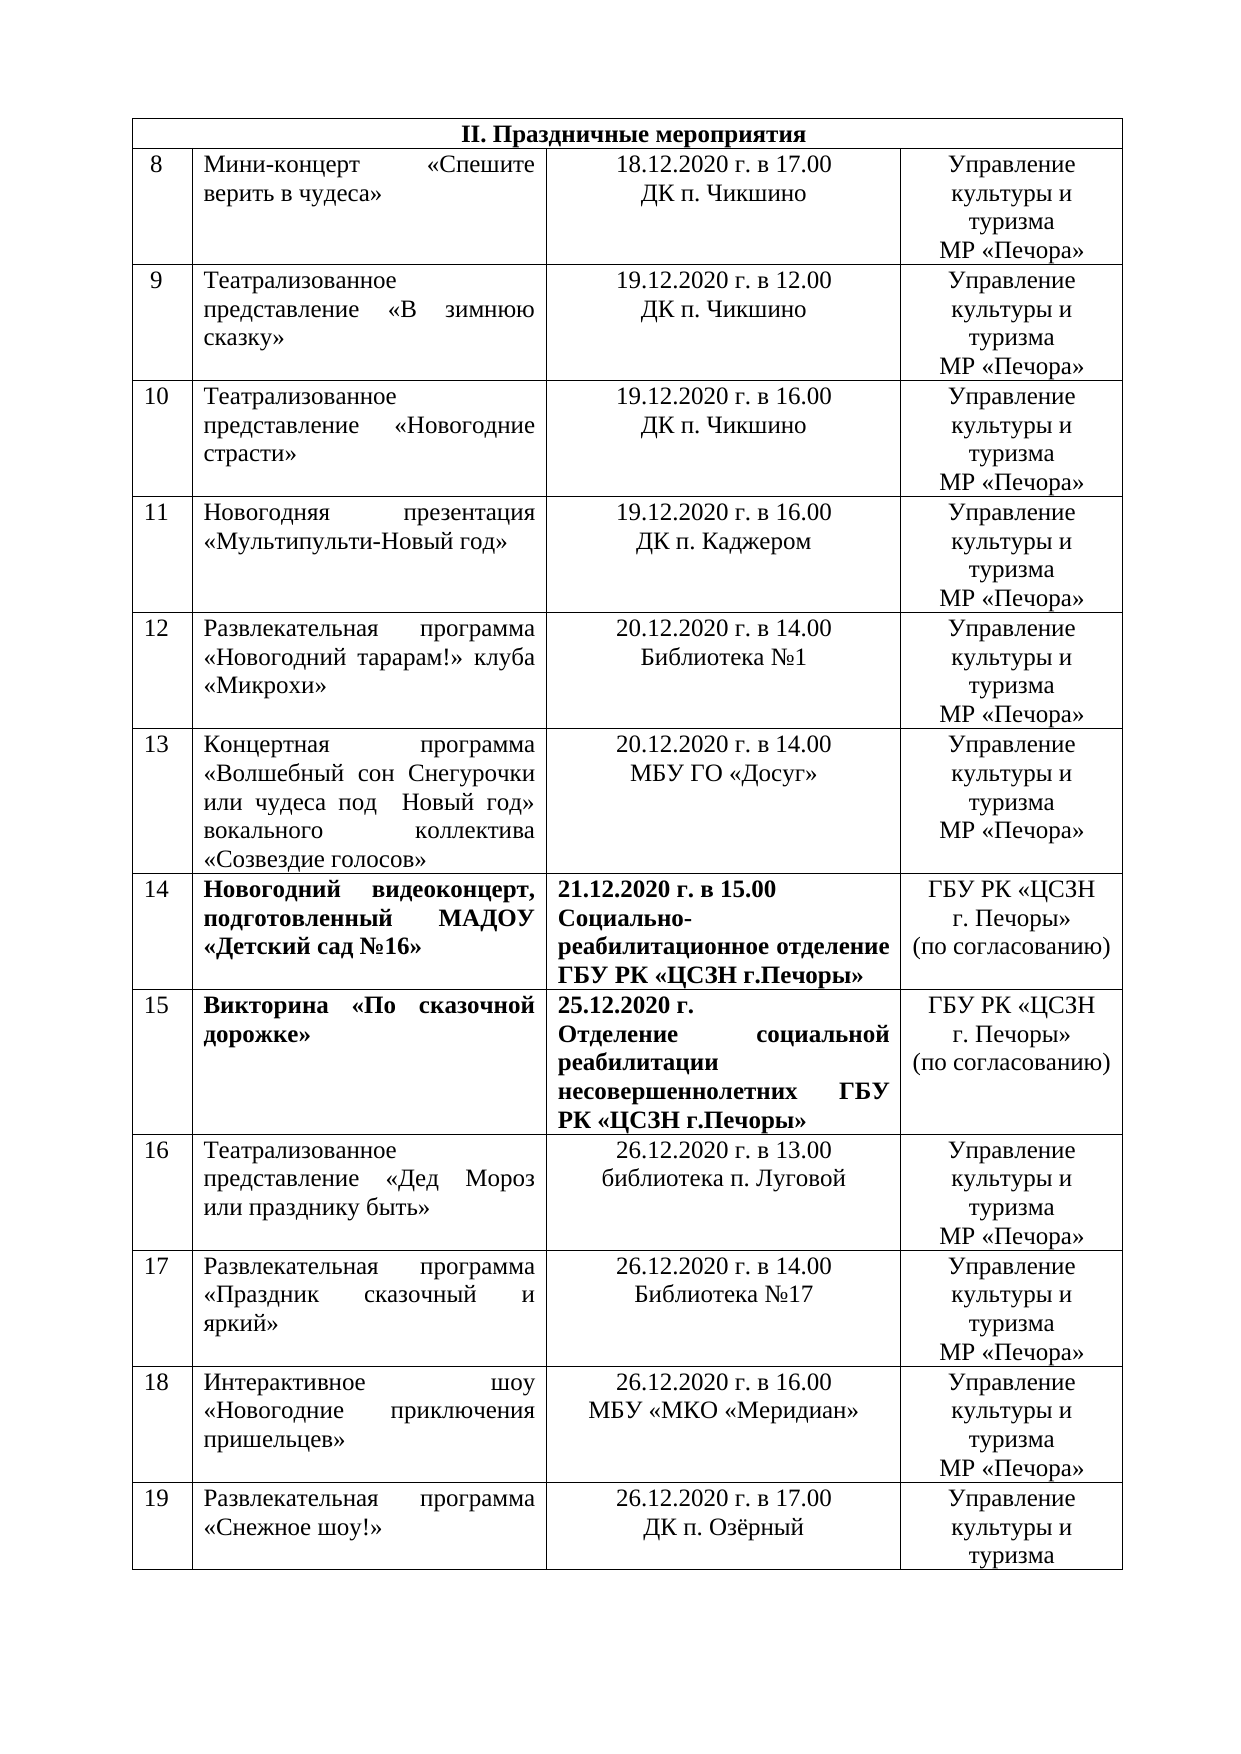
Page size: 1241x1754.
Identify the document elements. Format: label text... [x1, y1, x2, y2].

table_cell Управление культуры и туризма МР «Печора» [901, 381, 1122, 496]
table_cell 20.12.2020 г. в 14.00 Библиотека №1 [547, 613, 900, 728]
table_cell Театрализованное представление «Новогодние страсти» [193, 381, 546, 496]
table_cell Новогодний видеоконцерт, подготовленный МАДОУ «Детский сад №16» [193, 874, 546, 989]
table_cell 26.12.2020 г. в 13.00 библиотека п. Луговой [547, 1135, 900, 1250]
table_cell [193, 1483, 546, 1569]
table_cell Развлекательная программа «Новогодний тарарам!» клуба «Микрохи» [193, 613, 546, 728]
table_cell [133, 1483, 192, 1569]
table_cell [133, 1135, 192, 1250]
table_cell [133, 874, 192, 989]
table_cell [901, 1483, 1122, 1569]
table_cell Мини-концерт «Спешите верить в чудеса» [193, 149, 546, 264]
table_cell 21.12.2020 г. в 15.00 Социально-реабилитационное отделение ГБУ РК «ЦСЗН г.Печоры» [547, 874, 900, 989]
table_cell [133, 1367, 192, 1482]
table_cell Театрализованное представление «В зимнюю сказку» [193, 265, 546, 380]
table_cell ГБУ РК «ЦСЗН г. Печоры» (по согласованию) [901, 990, 1122, 1134]
table_cell [133, 381, 192, 496]
table_cell Концертная программа «Волшебный сон Снегурочки или чудеса под Новый год» вокального коллектива «Созвездие голосов» [427, 729, 546, 873]
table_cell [901, 1367, 1122, 1482]
table_cell [133, 613, 192, 728]
table_cell Управление культуры и туризма МР «Печора» [901, 1135, 1122, 1250]
table_cell 26.12.2020 г. в 14.00 Библиотека №17 [547, 1251, 900, 1366]
table_cell Новогодняя презентация «Мультипульти-Новый год» [193, 497, 546, 612]
table_cell Управление культуры и туризма МР «Печора» [901, 729, 1122, 873]
table_cell [133, 497, 192, 612]
table_cell 19.12.2020 г. в 12.00 ДК п. Чикшино [547, 265, 900, 380]
table_cell 19.12.2020 г. в 16.00 ДК п. Чикшино [547, 381, 900, 496]
table_cell Театрализованное представление «Дед Мороз или празднику быть» [193, 1135, 546, 1250]
table_cell Управление культуры и туризма МР «Печора» [901, 613, 1122, 728]
table_cell [133, 149, 192, 264]
table_cell [133, 990, 192, 1134]
table_cell 26.12.2020 г. в 16.00 МБУ «МКО «Меридиан» [547, 1367, 900, 1482]
table_cell ГБУ РК «ЦСЗН г. Печоры» (по согласованию) [901, 874, 1122, 989]
table_cell II. Праздничные мероприятия [133, 119, 1122, 148]
table_cell 19.12.2020 г. в 16.00 ДК п. Каджером [547, 497, 900, 612]
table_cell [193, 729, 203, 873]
table_cell 18.12.2020 г. в 17.00 ДК п. Чикшино [547, 149, 900, 264]
table_cell Управление культуры и туризма МР «Печора» [901, 265, 1122, 380]
table_cell [133, 729, 192, 873]
table_cell Управление культуры и туризма МР «Печора» [901, 497, 1122, 612]
table_cell Управление культуры и туризма МР «Печора» [901, 149, 1122, 264]
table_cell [547, 1483, 900, 1569]
table_cell [133, 265, 192, 380]
table_cell Викторина «По сказочной дорожке» [193, 990, 546, 1134]
table_cell [133, 1251, 192, 1366]
table_cell Управление культуры и туризма МР «Печора» [901, 1251, 1122, 1366]
table_cell 20.12.2020 г. в 14.00 МБУ ГО «Досуг» [547, 729, 900, 873]
table_cell Развлекательная программа «Праздник сказочный и яркий» [193, 1251, 546, 1366]
table_cell Интерактивное шоу «Новогодние приключения пришельцев» [193, 1367, 546, 1482]
table_cell 25.12.2020 г. Отделение социальной реабилитации несовершеннолетних ГБУ РК «ЦСЗН г.Печоры» [547, 990, 900, 1134]
